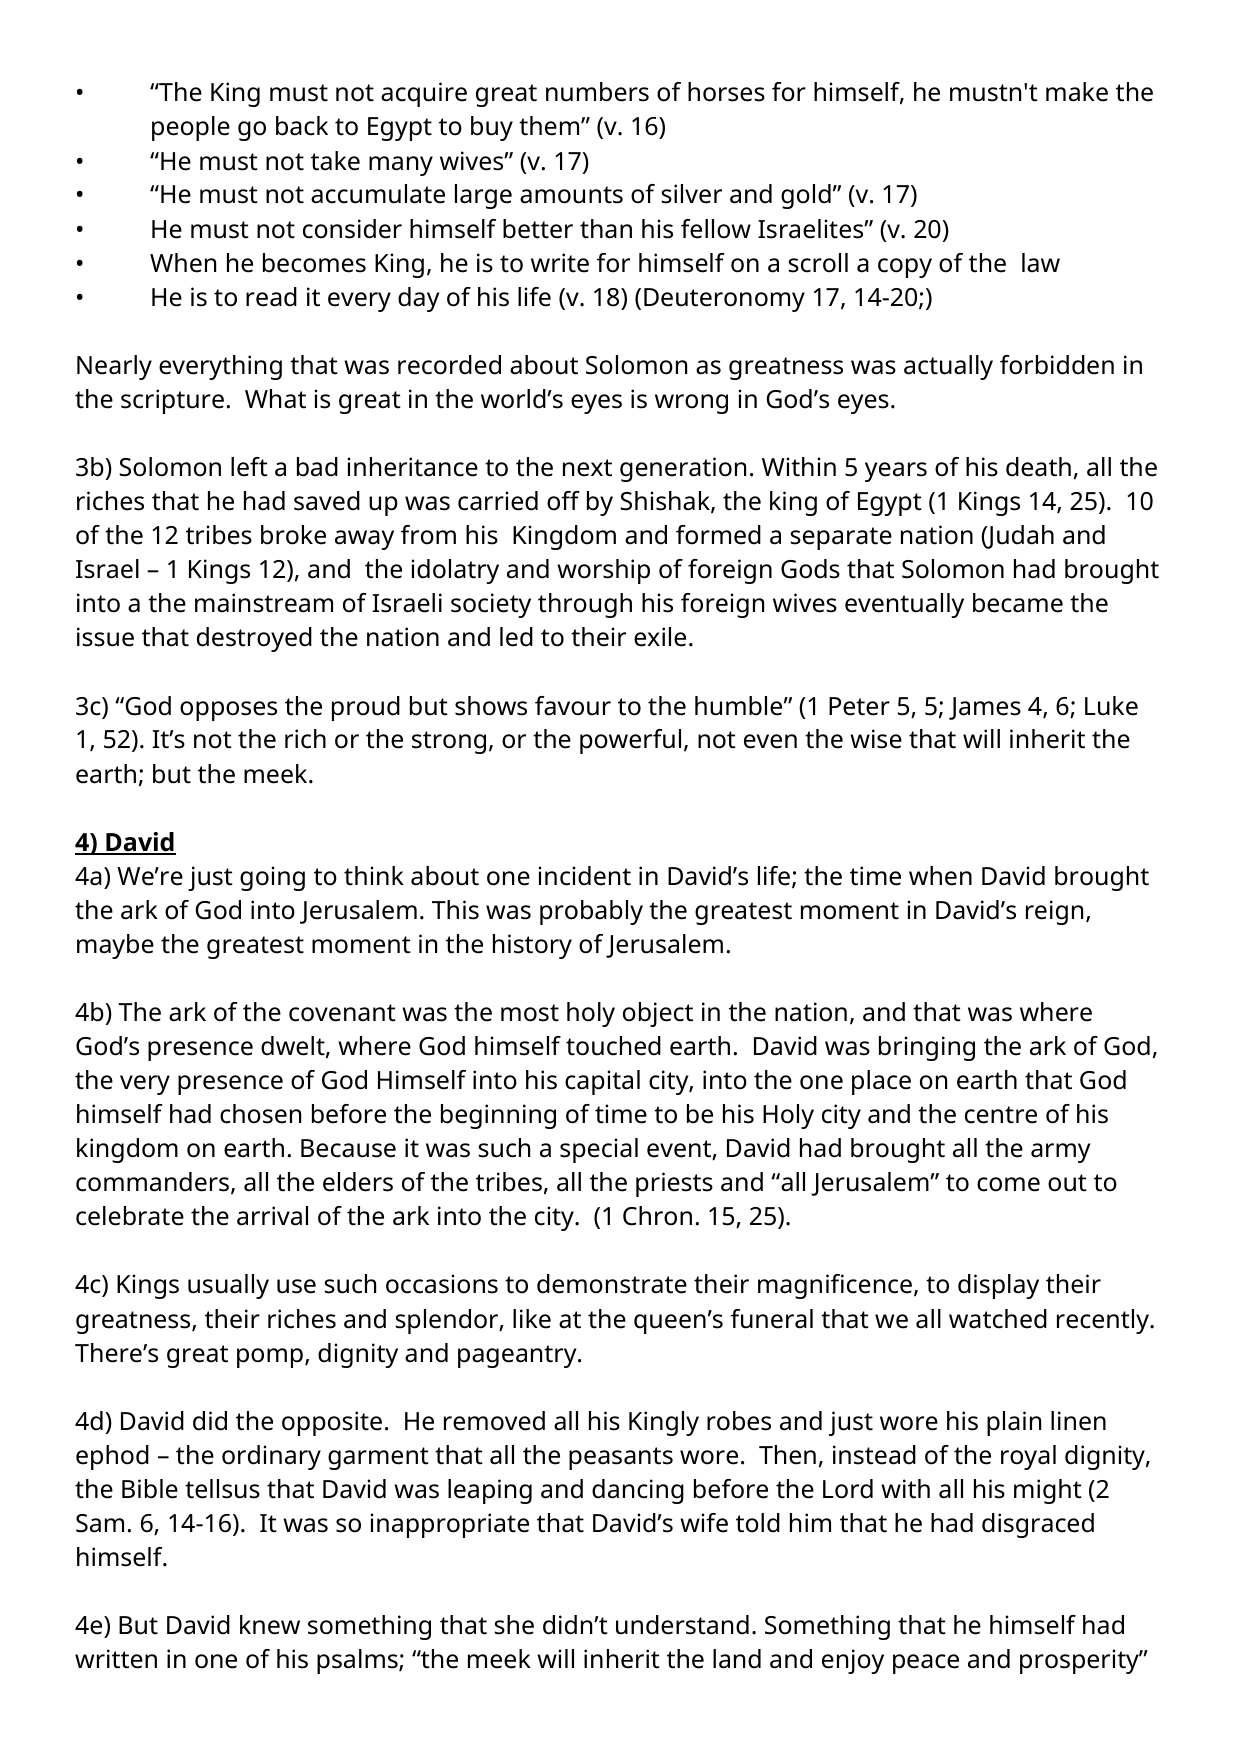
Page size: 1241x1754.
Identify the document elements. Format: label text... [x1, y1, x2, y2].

text 3c) “God opposes the proud but shows favour to the humble” (1 Peter 5, 5; James 4, 6; Luke 1, 52). It’s not the rich or the strong, or the powerful, not even the wise that will inherit the earth; but the meek. [75, 688, 1165, 790]
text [75, 1608, 1165, 1676]
text 4a) We’re just going to think about one incident in David’s life; the time when David brought the ark of God into Jerusalem. This was probably the greatest moment in David’s reign, maybe the greatest moment in the history of Jerusalem. [75, 858, 1165, 961]
text • “He must not take many wives” (v. 17) [75, 143, 1165, 177]
text 4b) The ark of the covenant was the most holy object in the nation, and that was where God’s presence dwelt, where God himself touched earth. David was bringing the ark of God, the very presence of God Himself into his capital city, into the one place on earth that God himself had chosen before the beginning of time to be his Holy city and the centre of his kingdom on earth. Because it was such a special event, David had brought all the army commanders, all the elders of the tribes, all the priests and “all Jerusalem” to come out to celebrate the arrival of the ark into the city. (1 Chron. 15, 25). [75, 995, 1165, 1233]
text Nearly everything that was recorded about Solomon as greatness was actually forbidden in the scripture. What is great in the world’s eyes is wrong in God’s eyes. [75, 347, 1165, 416]
text • He must not consider himself better than his fellow Israelites” (v. 20) [75, 211, 1165, 245]
text 4d) David did the opposite. He removed all his Kingly robes and just wore his plain linen ephod – the ordinary garment that all the peasants wore. Then, instead of the royal dignity, the Bible tellsus that David was leaping and dancing before the Lord with all his might (2 Sam. 6, 14-16). It was so inappropriate that David’s wife told him that he had disgraced himself. [75, 1403, 1165, 1574]
text • “He must not accumulate large amounts of silver and gold” (v. 17) [75, 177, 1165, 211]
text 4) David [75, 824, 1165, 858]
text 4c) Kings usually use such occasions to demonstrate their magnificence, to display their greatness, their riches and splendor, like at the queen’s funeral that we all watched recently. There’s great pomp, dignity and pageantry. [75, 1267, 1165, 1369]
text • “The King must not acquire great numbers of horses for himself, he mustn't make the people go back to Egypt to buy them” (v. 16) [75, 75, 1165, 143]
text • When he becomes King, he is to write for himself on a scroll a copy of the law [75, 245, 1165, 279]
text • He is to read it every day of his life (v. 18) (Deuteronomy 17, 14-20;) [75, 279, 1165, 313]
text 3b) Solomon left a bad inheritance to the next generation. Within 5 years of his death, all the riches that he had saved up was carried off by Shishak, the king of Egypt (1 Kings 14, 25). 10 of the 12 tribes broke away from his Kingdom and formed a separate nation (Judah and Israel – 1 Kings 12), and the idolatry and worship of foreign Gods that Solomon had brought into a the mainstream of Israeli society through his foreign wives eventually became the issue that destroyed the nation and led to their exile. [75, 450, 1165, 654]
